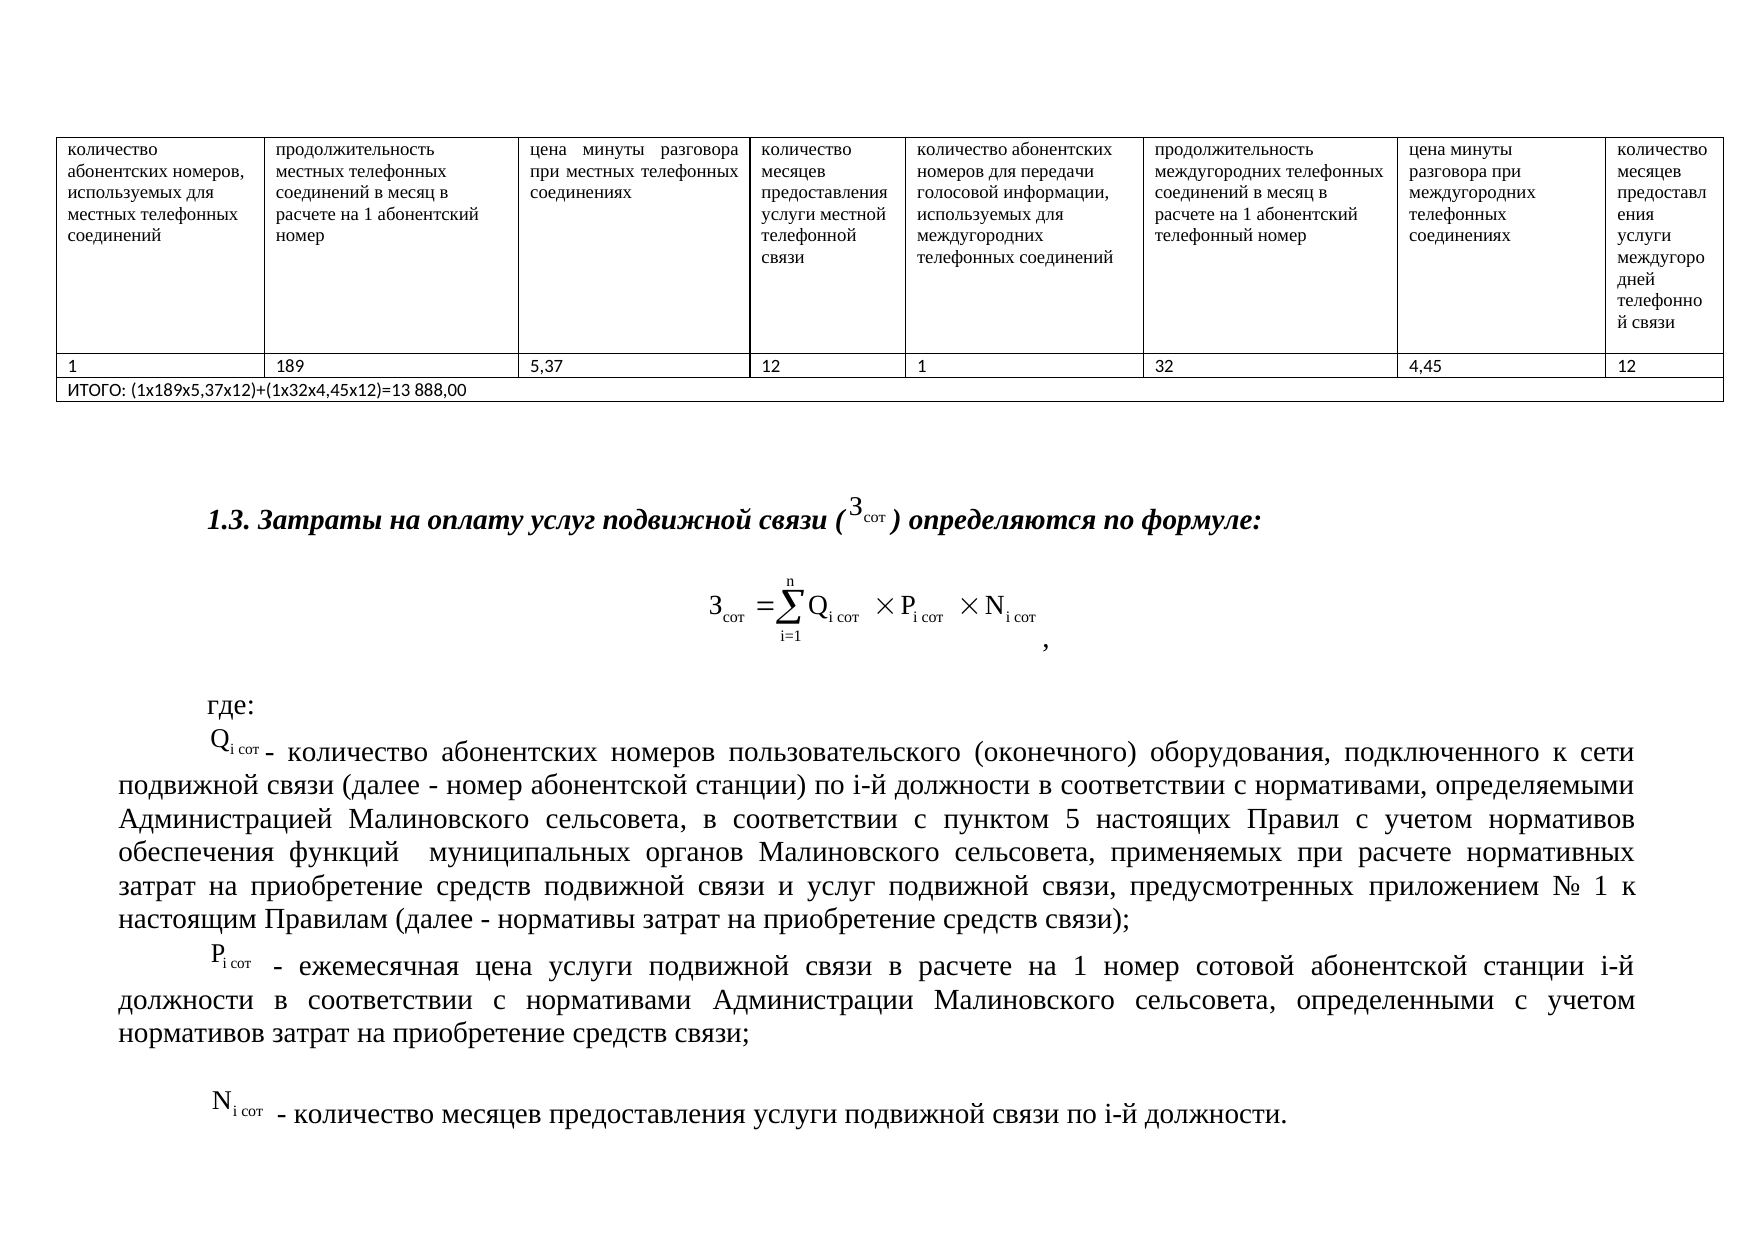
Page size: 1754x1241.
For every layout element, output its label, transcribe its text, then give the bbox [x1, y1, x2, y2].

table_cell 1 [906, 354, 1143, 377]
table_header количество абонентских номеров для передачи голосовой информации, используемых для междугородних телефонных соединений [906, 138, 1143, 353]
table_header количество месяцев предоставления услуги междугородней телефонной связи [1606, 138, 1723, 353]
table_cell 12 [751, 354, 905, 377]
table_header цена минуты разговора при местных телефонных соединениях [519, 138, 749, 353]
table_cell 12 [1606, 354, 1723, 377]
table_cell 189 [265, 354, 518, 377]
text - ежемесячная цена услуги подвижной связи в расчете на 1 номер сотовой абонентской станции i-й должности в соответствии с нормативами Администрации Малиновского сельсовета, определенными с учетом нормативов затрат на приобретение средств связи; [118, 935, 1636, 1049]
table_cell 5,37 [519, 354, 749, 377]
text где: [118, 687, 1636, 720]
table_header количество абонентских номеров, используемых для местных телефонных соединений [57, 138, 264, 353]
table_cell 1 [57, 354, 264, 377]
table_cell 32 [1144, 354, 1397, 377]
table_header цена минуты разговора при междугородних телефонных соединениях [1398, 138, 1605, 353]
text - количество абонентских номеров пользовательского (оконечного) оборудования, подключенного к сети подвижной связи (далее - номер абонентской станции) по i-й должности в соответствии с нормативами, определяемыми Администрацией Малиновского сельсовета, в соответствии с пунктом 5 настоящих Правил с учетом нормативов обеспечения функций муниципальных органов Малиновского сельсовета, применяемых при расчете нормативных затрат на приобретение средств подвижной связи и услуг подвижной связи, предусмотренных приложением № 1 к настоящим Правилам (далее - нормативы затрат на приобретение средств связи); [118, 720, 1636, 935]
text , [118, 569, 1636, 653]
table_cell 4,45 [1398, 354, 1605, 377]
table_header количество месяцев предоставления услуги местной телефонной связи [751, 138, 905, 353]
text - количество месяцев предоставления услуги подвижной связи по i-й должности. [118, 1082, 1636, 1129]
text 1.3. Затраты на оплату услуг подвижной связи () определяются по формуле: [118, 488, 1636, 535]
table_header продолжительность местных телефонных соединений в месяц в расчете на 1 абонентский номер [265, 138, 518, 353]
table_header продолжительность междугородних телефонных соединений в месяц в расчете на 1 абонентский телефонный номер [1144, 138, 1397, 353]
table_cell ИТОГО: (1х189х5,37х12)+(1х32х4,45х12)=13 888,00 [57, 378, 1723, 401]
